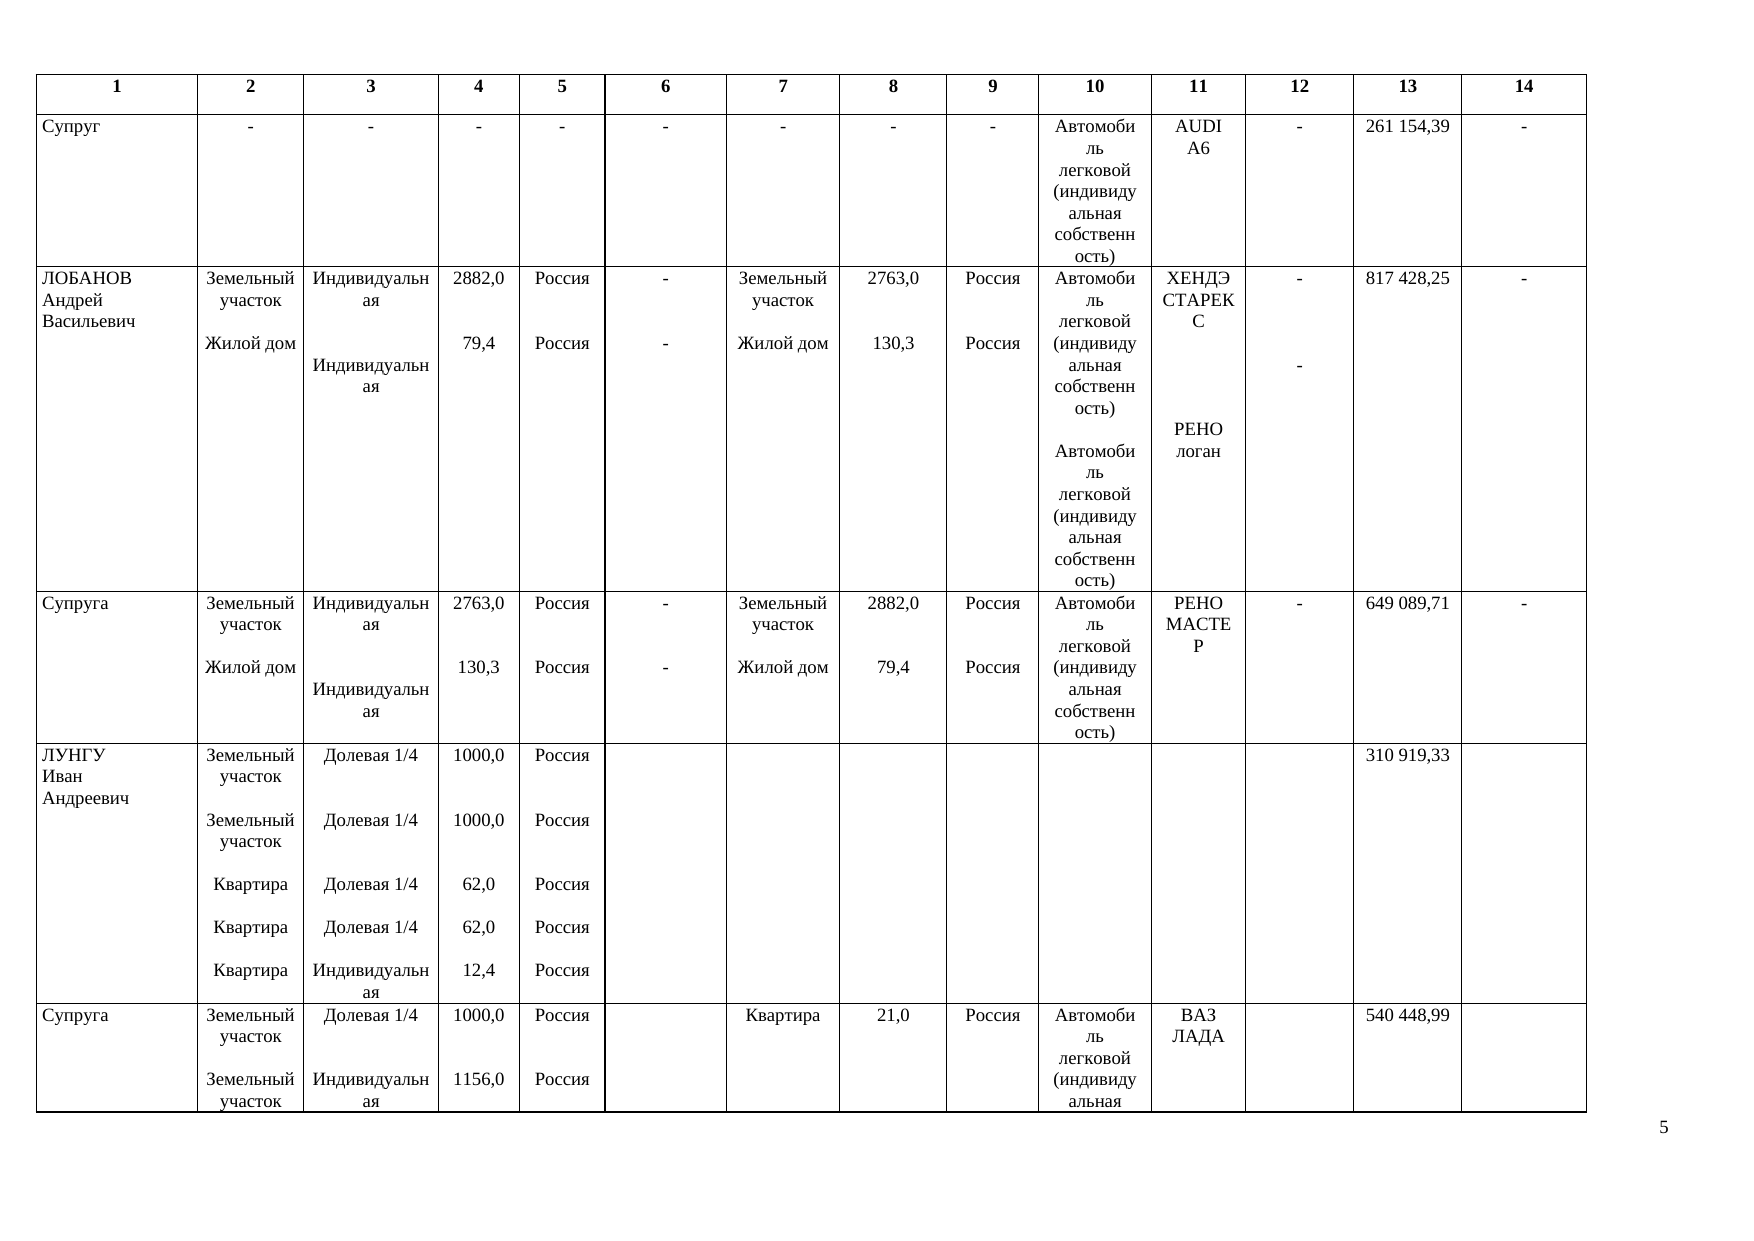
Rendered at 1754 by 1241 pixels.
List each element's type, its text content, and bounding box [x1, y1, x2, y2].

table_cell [198, 1004, 303, 1111]
table_cell 2882,0 79,4 [840, 592, 946, 743]
table_cell - [1246, 115, 1353, 266]
table_cell 2882,0 79,4 [439, 267, 519, 591]
table_cell 817 428,25 [1354, 267, 1461, 591]
table_cell ВАЗ ЛАДА [1152, 1004, 1245, 1111]
table_cell 21,0 [840, 1004, 946, 1111]
table_cell - [198, 115, 303, 266]
table_header 4 [439, 75, 519, 114]
table_cell Россия Россия [520, 267, 604, 591]
table_cell AUDI A6 [1152, 115, 1245, 266]
table_cell [1462, 1004, 1586, 1111]
table_cell [947, 744, 1038, 1002]
table_cell [606, 744, 726, 1002]
table_header 5 [520, 75, 604, 114]
table_cell Россия Россия [947, 592, 1038, 743]
table_cell [1246, 744, 1353, 1002]
table_header 10 [1039, 75, 1151, 114]
table_cell Супруга [37, 1004, 197, 1111]
table_cell 261 154,39 [1354, 115, 1461, 266]
table_header 1 [37, 75, 197, 114]
table_cell ЛОБАНОВ Андрей Васильевич [37, 267, 197, 591]
table_header 7 [727, 75, 839, 114]
table_cell - [840, 115, 946, 266]
table_cell ХЕНДЭ СТАРЕКС РЕНО логан [1152, 267, 1245, 591]
table_cell 540 448,99 [1354, 1004, 1461, 1111]
table_cell Россия Россия [520, 592, 604, 743]
table_header 11 [1152, 75, 1245, 114]
table_cell Супруга [37, 592, 197, 743]
table_cell Автомобиль легковой (индивидуальная собственность) Автомобиль легковой (индивидуальная собственность) [1039, 267, 1151, 591]
table_cell Долевая 1/4 Долевая 1/4 Долевая 1/4 Долевая 1/4 Индивидуальная [304, 744, 438, 1002]
table_cell Земельный участок Жилой дом [198, 592, 303, 743]
table_cell - [1462, 115, 1586, 266]
table_cell - [947, 115, 1038, 266]
table_cell 649 089,71 [1354, 592, 1461, 743]
table_cell 1000,0 1156,0 62,0 37,3 [439, 1004, 519, 1111]
table_cell - - [606, 267, 726, 591]
table_cell 310 919,33 [1354, 744, 1461, 1002]
table_cell Россия Россия Россия Россия [520, 1004, 604, 1111]
table_cell - [727, 115, 839, 266]
table_cell - - [1246, 267, 1353, 591]
table_cell - [1462, 592, 1586, 743]
table_cell Земельный участок Жилой дом [198, 267, 303, 591]
table_header 12 [1246, 75, 1353, 114]
table_cell Земельный участок Жилой дом [727, 592, 839, 743]
table_cell Супруг [37, 115, 197, 266]
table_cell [1039, 1004, 1151, 1111]
table_cell 1000,0 1000,0 62,0 62,0 12,4 [439, 744, 519, 1002]
table_header 13 [1354, 75, 1461, 114]
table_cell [304, 1004, 438, 1111]
table_cell - [1246, 592, 1353, 743]
table_cell РЕНО МАСТЕР [1152, 592, 1245, 743]
table_cell [727, 744, 839, 1002]
table_cell Россия Россия Россия Россия Россия [520, 744, 604, 1002]
table_cell Автомобиль легковой (индивидуальная собственность) [1039, 592, 1151, 743]
table_cell [840, 744, 946, 1002]
table_cell [1246, 1004, 1353, 1111]
table_cell Автомобиль легковой (индивидуальная собственность) [1039, 115, 1151, 266]
table_header 9 [947, 75, 1038, 114]
table_cell Индивидуальная Индивидуальная [304, 592, 438, 743]
table_header 14 [1462, 75, 1586, 114]
table_cell [1039, 744, 1151, 1002]
table_cell - [606, 115, 726, 266]
table_cell - [439, 115, 519, 266]
table_cell - [1462, 267, 1586, 591]
table_cell [606, 1004, 726, 1111]
table_cell 2763,0 130,3 [439, 592, 519, 743]
table_cell 2763,0 130,3 [840, 267, 946, 591]
table_header 3 [304, 75, 438, 114]
table_cell ЛУНГУ Иван Андреевич [37, 744, 197, 1002]
table_header 2 [198, 75, 303, 114]
table_cell [1462, 744, 1586, 1002]
table_cell - - [606, 592, 726, 743]
table_cell Россия [947, 1004, 1038, 1111]
table_cell Россия Россия [947, 267, 1038, 591]
table_cell - [304, 115, 438, 266]
table_cell Индивидуальная Индивидуальная [304, 267, 438, 591]
table_cell [1152, 744, 1245, 1002]
table_cell Земельный участок Земельный участок Квартира Квартира Квартира [198, 744, 303, 1002]
table_cell Земельный участок Жилой дом [727, 267, 839, 591]
table_header 6 [606, 75, 726, 114]
table_cell - [520, 115, 604, 266]
table_cell Квартира [727, 1004, 839, 1111]
table_header 8 [840, 75, 946, 114]
